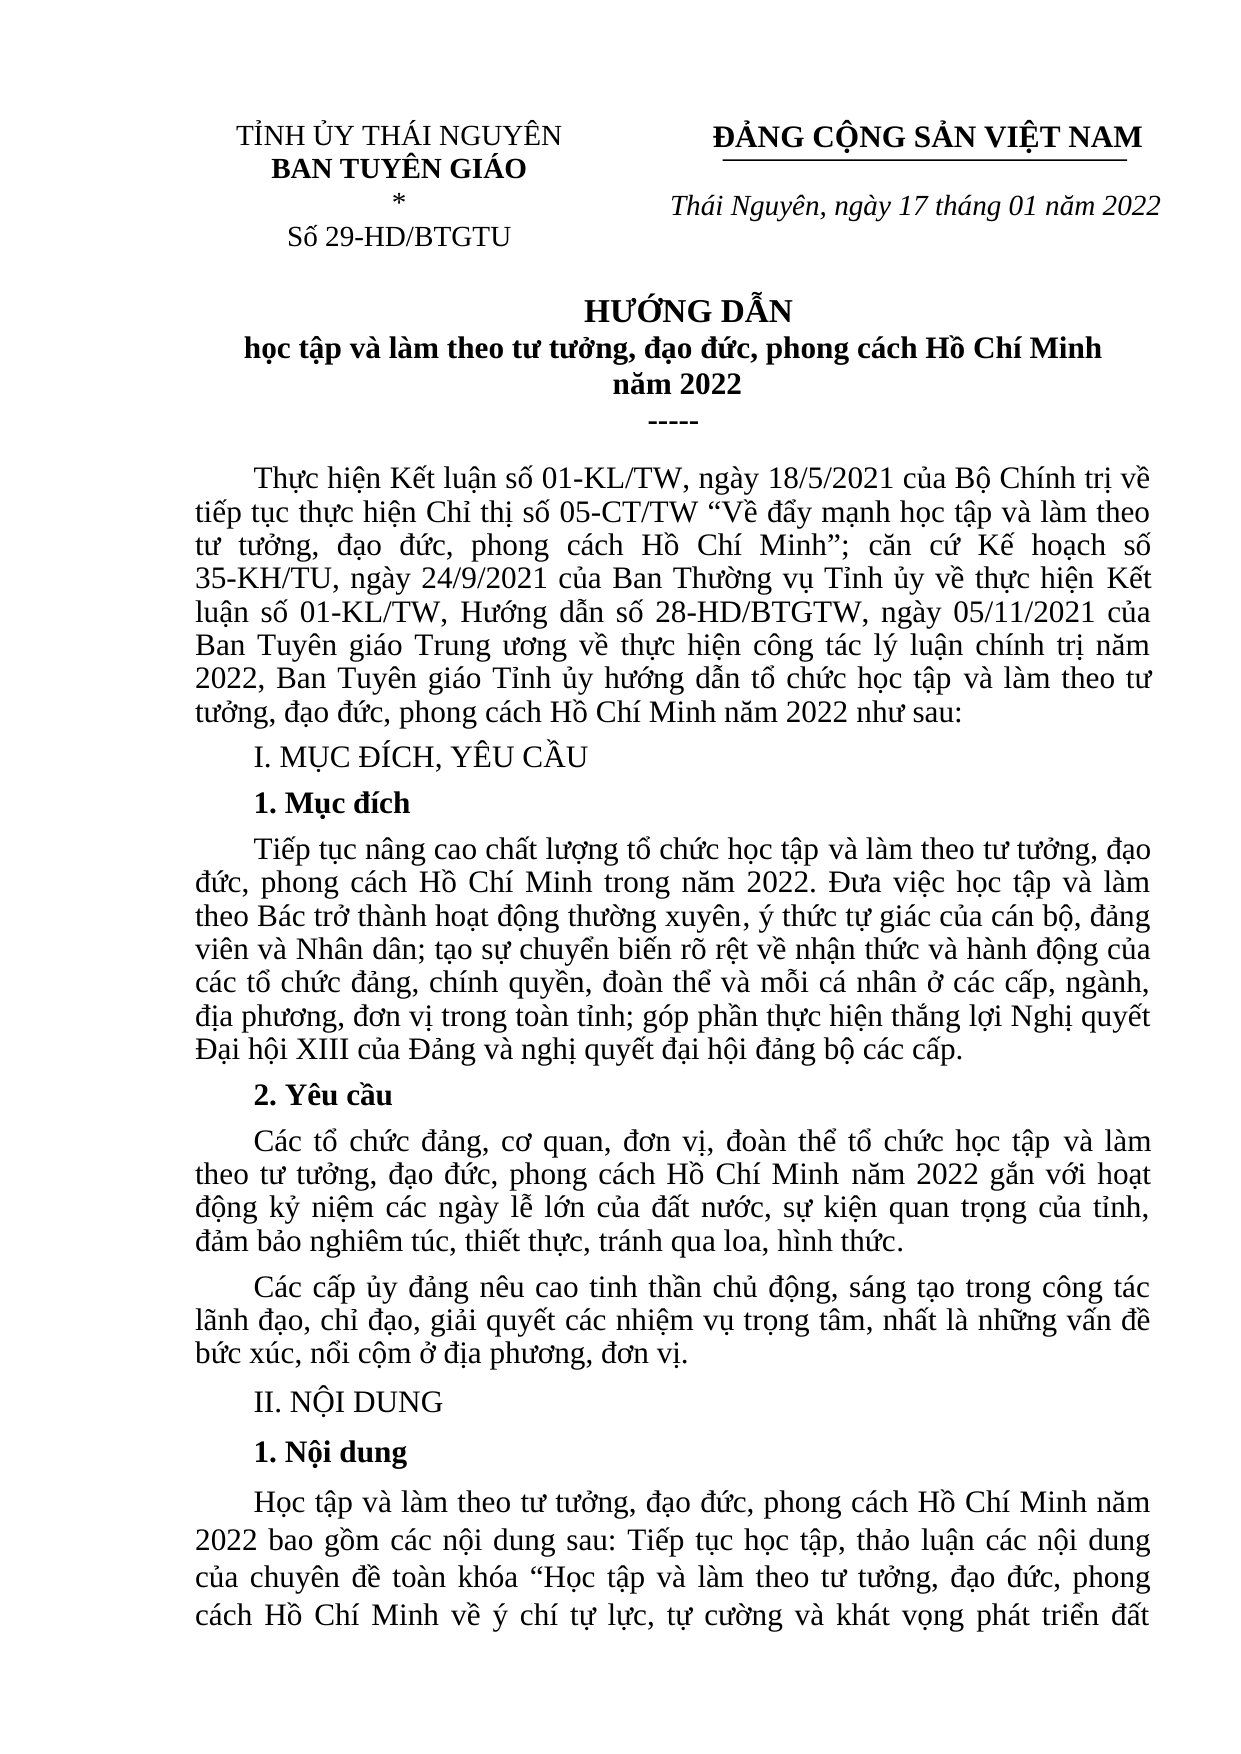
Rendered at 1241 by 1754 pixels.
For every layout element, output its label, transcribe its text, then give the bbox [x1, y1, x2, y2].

text I. MỤC ĐÍCH, YÊU CẦU [195, 741, 1152, 774]
text HƯỚNG DẪN [195, 291, 1182, 329]
text 1. Mục đích [195, 787, 1152, 820]
text ----- [195, 401, 1152, 437]
text II. NỘI DUNG [195, 1383, 1152, 1420]
table_header TỈNH ỦY THÁI NGUYÊN BAN TUYÊN GIÁO * Số 29-HD/BTGTU [170, 118, 628, 262]
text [195, 1483, 1152, 1633]
table_header ĐẢNG CỘNG SẢN VIỆT NAM Thái Nguyên, ngày 17 tháng 01 năm 2022 [628, 118, 1177, 262]
text Thực hiện Kết luận số 01-KL/TW, ngày 18/5/2021 của Bộ Chính trị về tiếp tục thực hiện Chỉ thị số 05-CT/TW “Về đẩy mạnh học tập và làm theo tư tưởng, đạo đức, phong cách Hồ Chí Minh”; căn cứ Kế hoạch số 35-KH/TU, ngày 24/9/2021 của Ban Thường vụ Tỉnh ủy về thực hiện Kết luận số 01-KL/TW, Hướng dẫn số 28-HD/BTGTW, ngày 05/11/2021 của Ban Tuyên giáo Trung ương về thực hiện công tác lý luận chính trị năm 2022, Ban Tuyên giáo Tỉnh ủy hướng dẫn tổ chức học tập và làm theo tư tưởng, đạo đức, phong cách Hồ Chí Minh năm 2022 như sau: [195, 462, 1152, 729]
text 1. Nội dung [195, 1433, 1152, 1470]
text năm 2022 [195, 365, 1152, 401]
text học tập và làm theo tư tưởng, đạo đức, phong cách Hồ Chí Minh [195, 329, 1152, 365]
text Các tổ chức đảng, cơ quan, đơn vị, đoàn thể tổ chức học tập và làm theo tư tưởng, đạo đức, phong cách Hồ Chí Minh năm 2022 gắn với hoạt động kỷ niệm các ngày lễ lớn của đất nước, sự kiện quan trọng của tỉnh, đảm bảo nghiêm túc, thiết thực, tránh qua loa, hình thức. [195, 1124, 1152, 1258]
text Tiếp tục nâng cao chất lượng tổ chức học tập và làm theo tư tưởng, đạo đức, phong cách Hồ Chí Minh trong năm 2022. Đưa việc học tập và làm theo Bác trở thành hoạt động thường xuyên, ý thức tự giác của cán bộ, đảng viên và Nhân dân; tạo sự chuyển biến rõ rệt về nhận thức và hành động của các tổ chức đảng, chính quyền, đoàn thể và mỗi cá nhân ở các cấp, ngành, địa phương, đơn vị trong toàn tỉnh; góp phần thực hiện thắng lợi Nghị quyết Đại hội XIII của Đảng và nghị quyết đại hội đảng bộ các cấp. [195, 833, 1152, 1066]
text 2. Yêu cầu [195, 1079, 1152, 1112]
text Các cấp ủy đảng nêu cao tinh thần chủ động, sáng tạo trong công tác lãnh đạo, chỉ đạo, giải quyết các nhiệm vụ trọng tâm, nhất là những vấn đề bức xúc, nổi cộm ở địa phương, đơn vị. [195, 1270, 1152, 1370]
